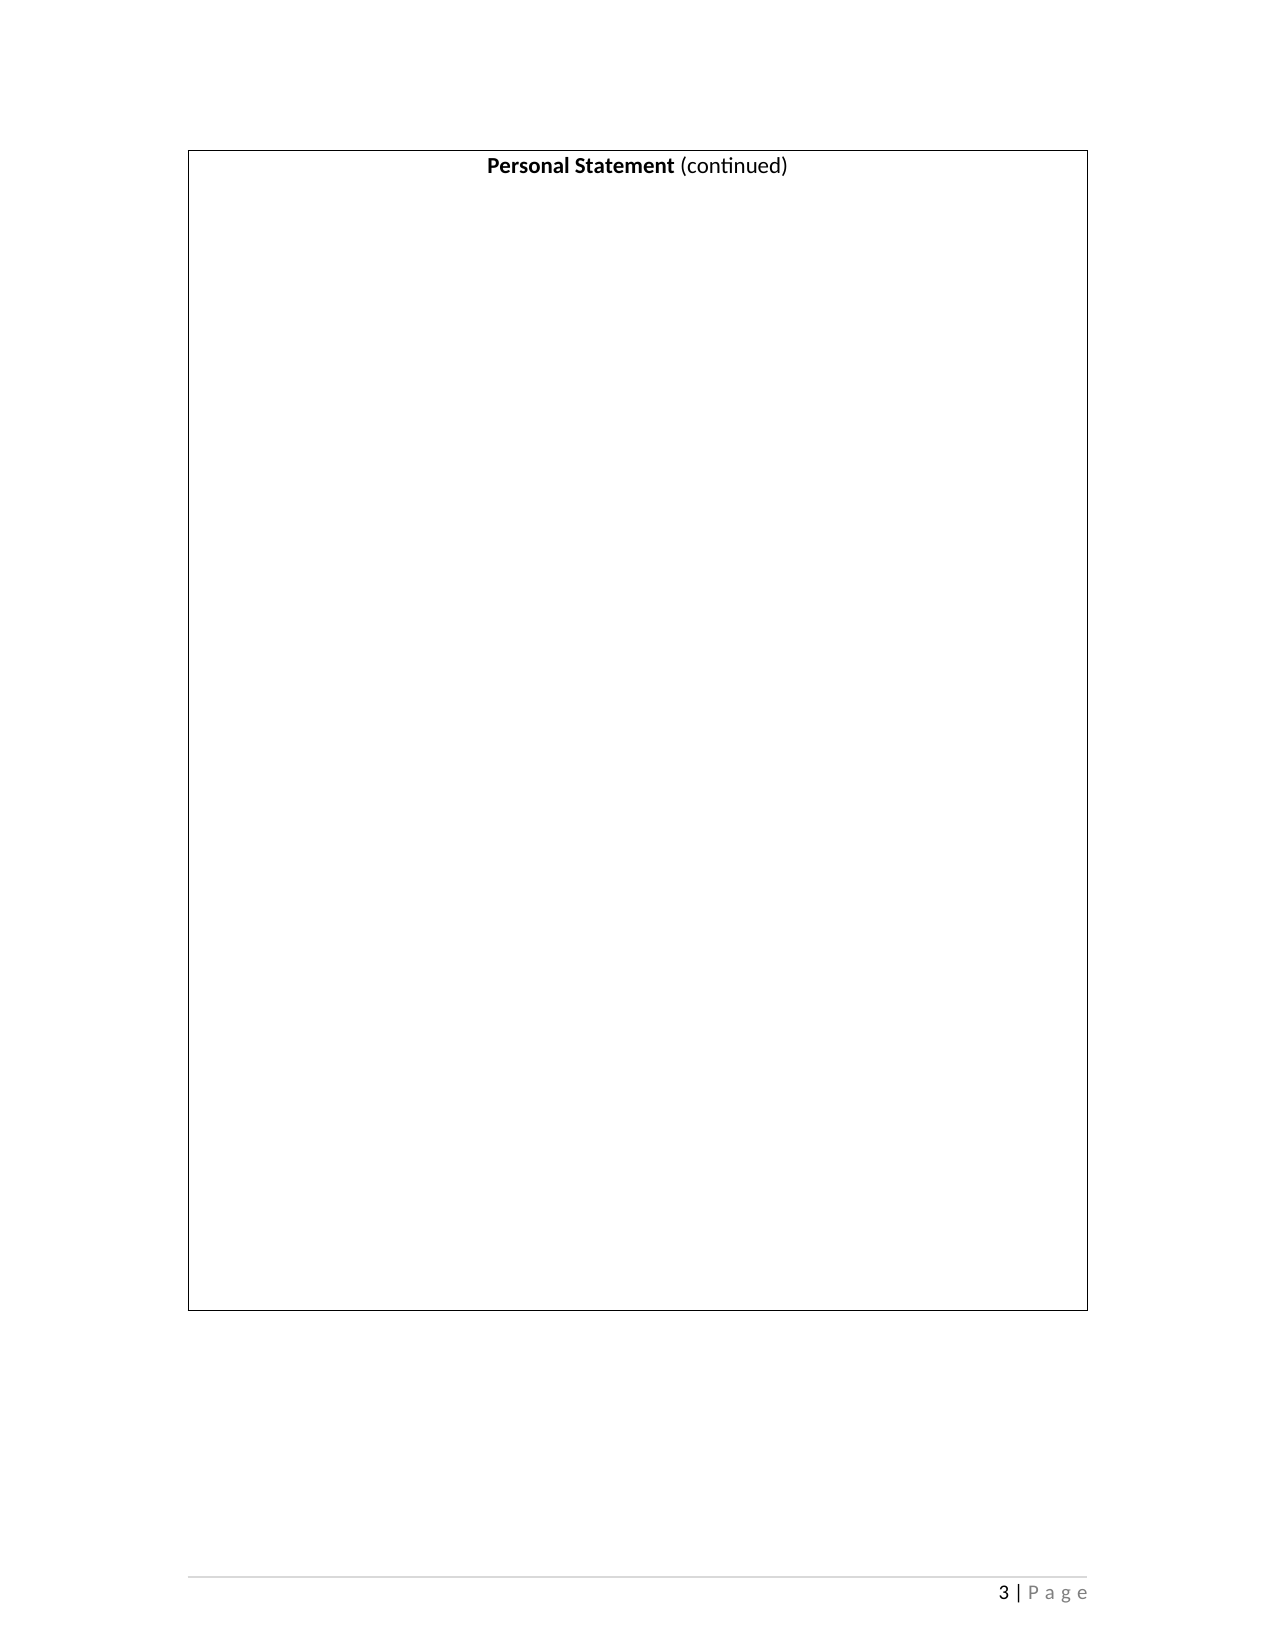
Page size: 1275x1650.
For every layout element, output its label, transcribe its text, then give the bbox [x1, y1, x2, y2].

table_header Personal Statement (continued) [189, 151, 1087, 1309]
